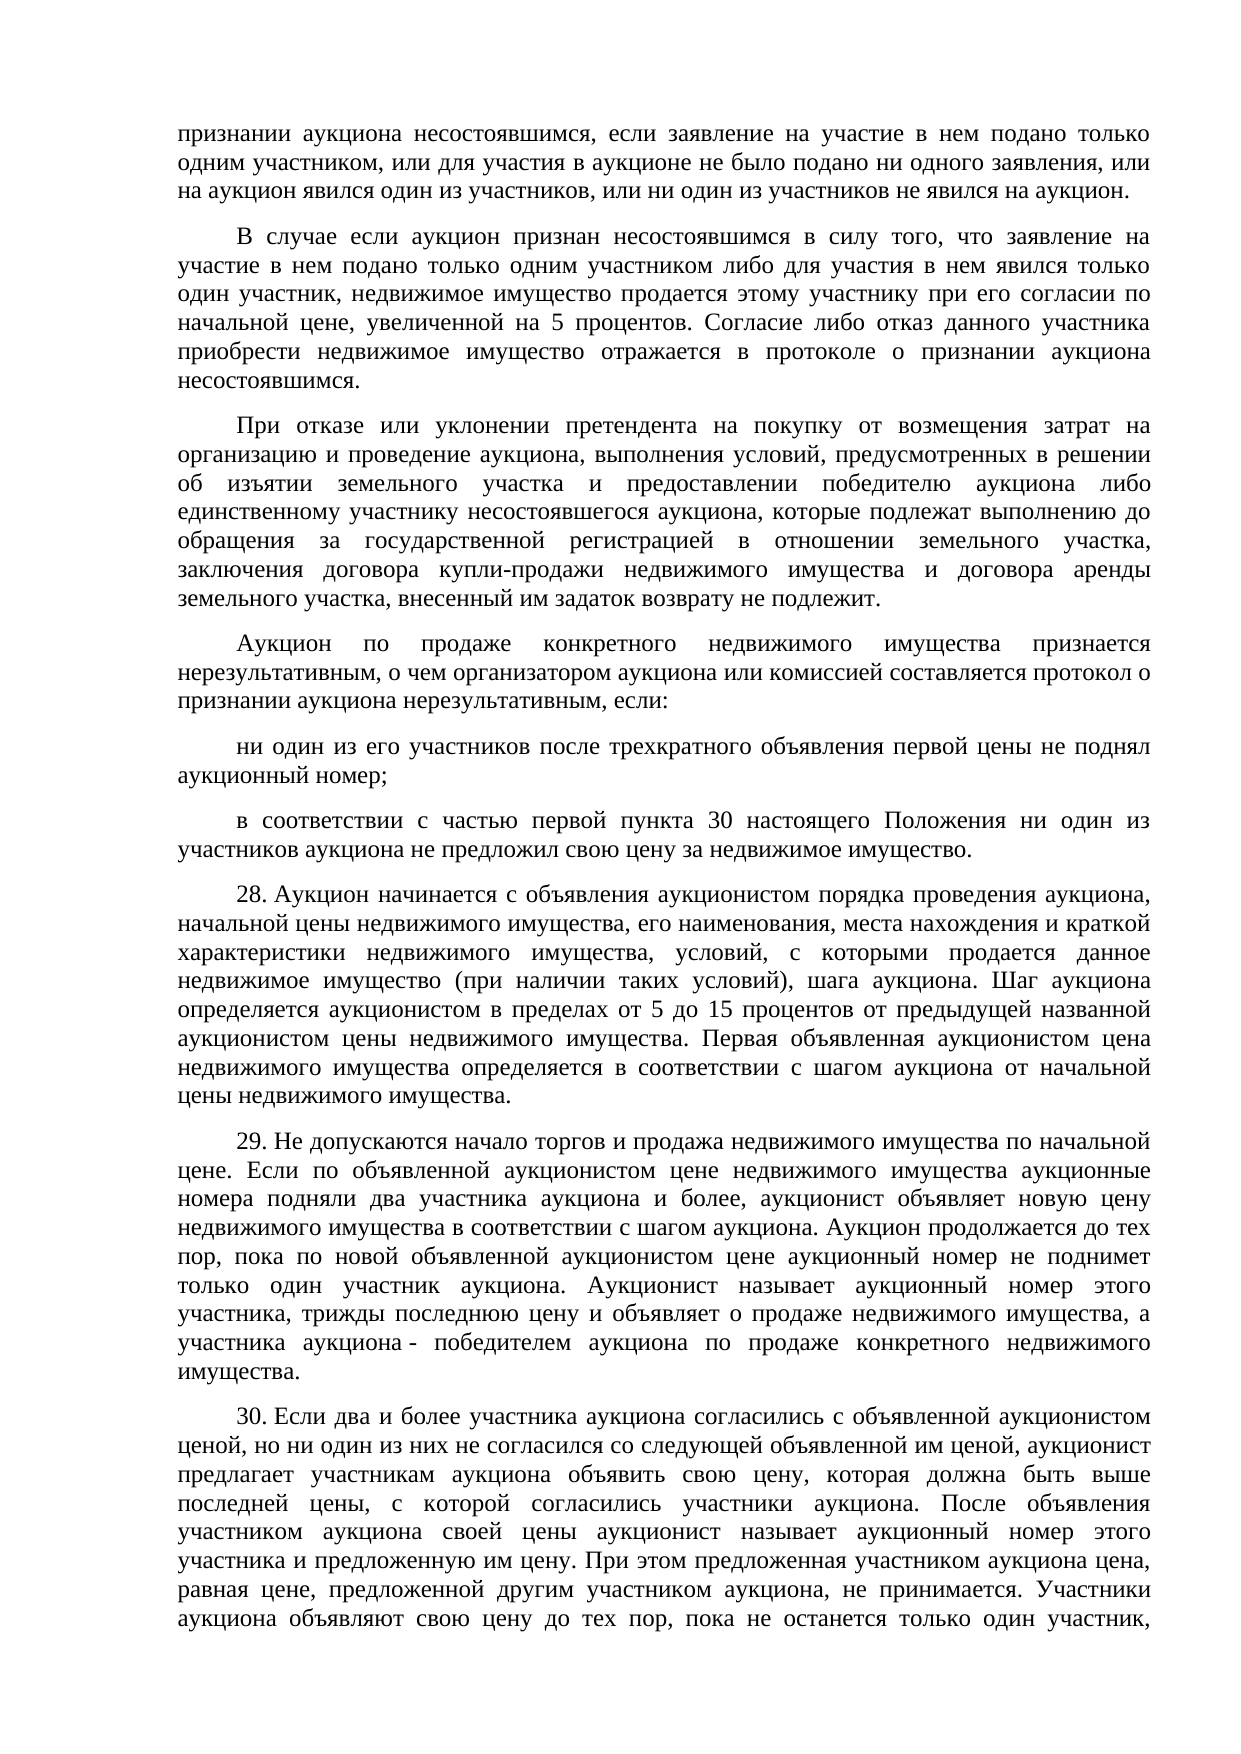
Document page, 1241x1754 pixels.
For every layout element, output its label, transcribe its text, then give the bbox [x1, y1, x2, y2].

text в соответствии с частью первой пункта 30 настоящего Положения ни один из участников аукциона не предложил свою цену за недвижимое имущество. [177, 805, 1152, 863]
text При отказе или уклонении претендента на покупку от возмещения затрат на организацию и проведение аукциона, выполнения условий, предусмотренных в решении об изъятии земельного участка и предоставлении победителю аукциона либо единственному участнику несостоявшегося аукциона, которые подлежат выполнению до обращения за государственной регистрацией в отношении земельного участка, заключения договора купли-продажи недвижимого имущества и договора аренды земельного участка, внесенный им задаток возврату не подлежит. [177, 410, 1152, 611]
text В случае если аукцион признан несостоявшимся в силу того, что заявление на участие в нем подано только одним участником либо для участия в нем явился только один участник, недвижимое имущество продается этому участнику при его согласии по начальной цене, увеличенной на 5 процентов. Согласие либо отказ данного участника приобрести недвижимое имущество отражается в протоколе о признании аукциона несостоявшимся. [177, 221, 1152, 393]
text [177, 1401, 1152, 1631]
text ни один из его участников после трехкратного объявления первой цены не поднял аукционный номер; [177, 731, 1152, 788]
text Аукцион по продаже конкретного недвижимого имущества признается нерезультативным, о чем организатором аукциона или комиссией составляется протокол о признании аукциона нерезультативным, если: [177, 628, 1152, 714]
text 29. Не допускаются начало торгов и продажа недвижимого имущества по начальной цене. Если по объявленной аукционистом цене недвижимого имущества аукционные номера подняли два участника аукциона и более, аукционист объявляет новую цену недвижимого имущества в соответствии с шагом аукциона. Аукцион продолжается до тех пор, пока по новой объявленной аукционистом цене аукционный номер не поднимет только один участник аукциона. Аукционист называет аукционный номер этого участника, трижды последнюю цену и объявляет о продаже недвижимого имущества, а участника аукциона - победителем аукциона по продаже конкретного недвижимого имущества. [177, 1126, 1152, 1385]
text 28. Аукцион начинается с объявления аукционистом порядка проведения аукциона, начальной цены недвижимого имущества, его наименования, места нахождения и краткой характеристики недвижимого имущества, условий, с которыми продается данное недвижимое имущество (при наличии таких условий), шага аукциона. Шаг аукциона определяется аукционистом в пределах от 5 до 15 процентов от предыдущей названной аукционистом цены недвижимого имущества. Первая объявленная аукционистом цена недвижимого имущества определяется в соответствии с шагом аукциона от начальной цены недвижимого имущества. [177, 879, 1152, 1109]
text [177, 118, 1152, 204]
